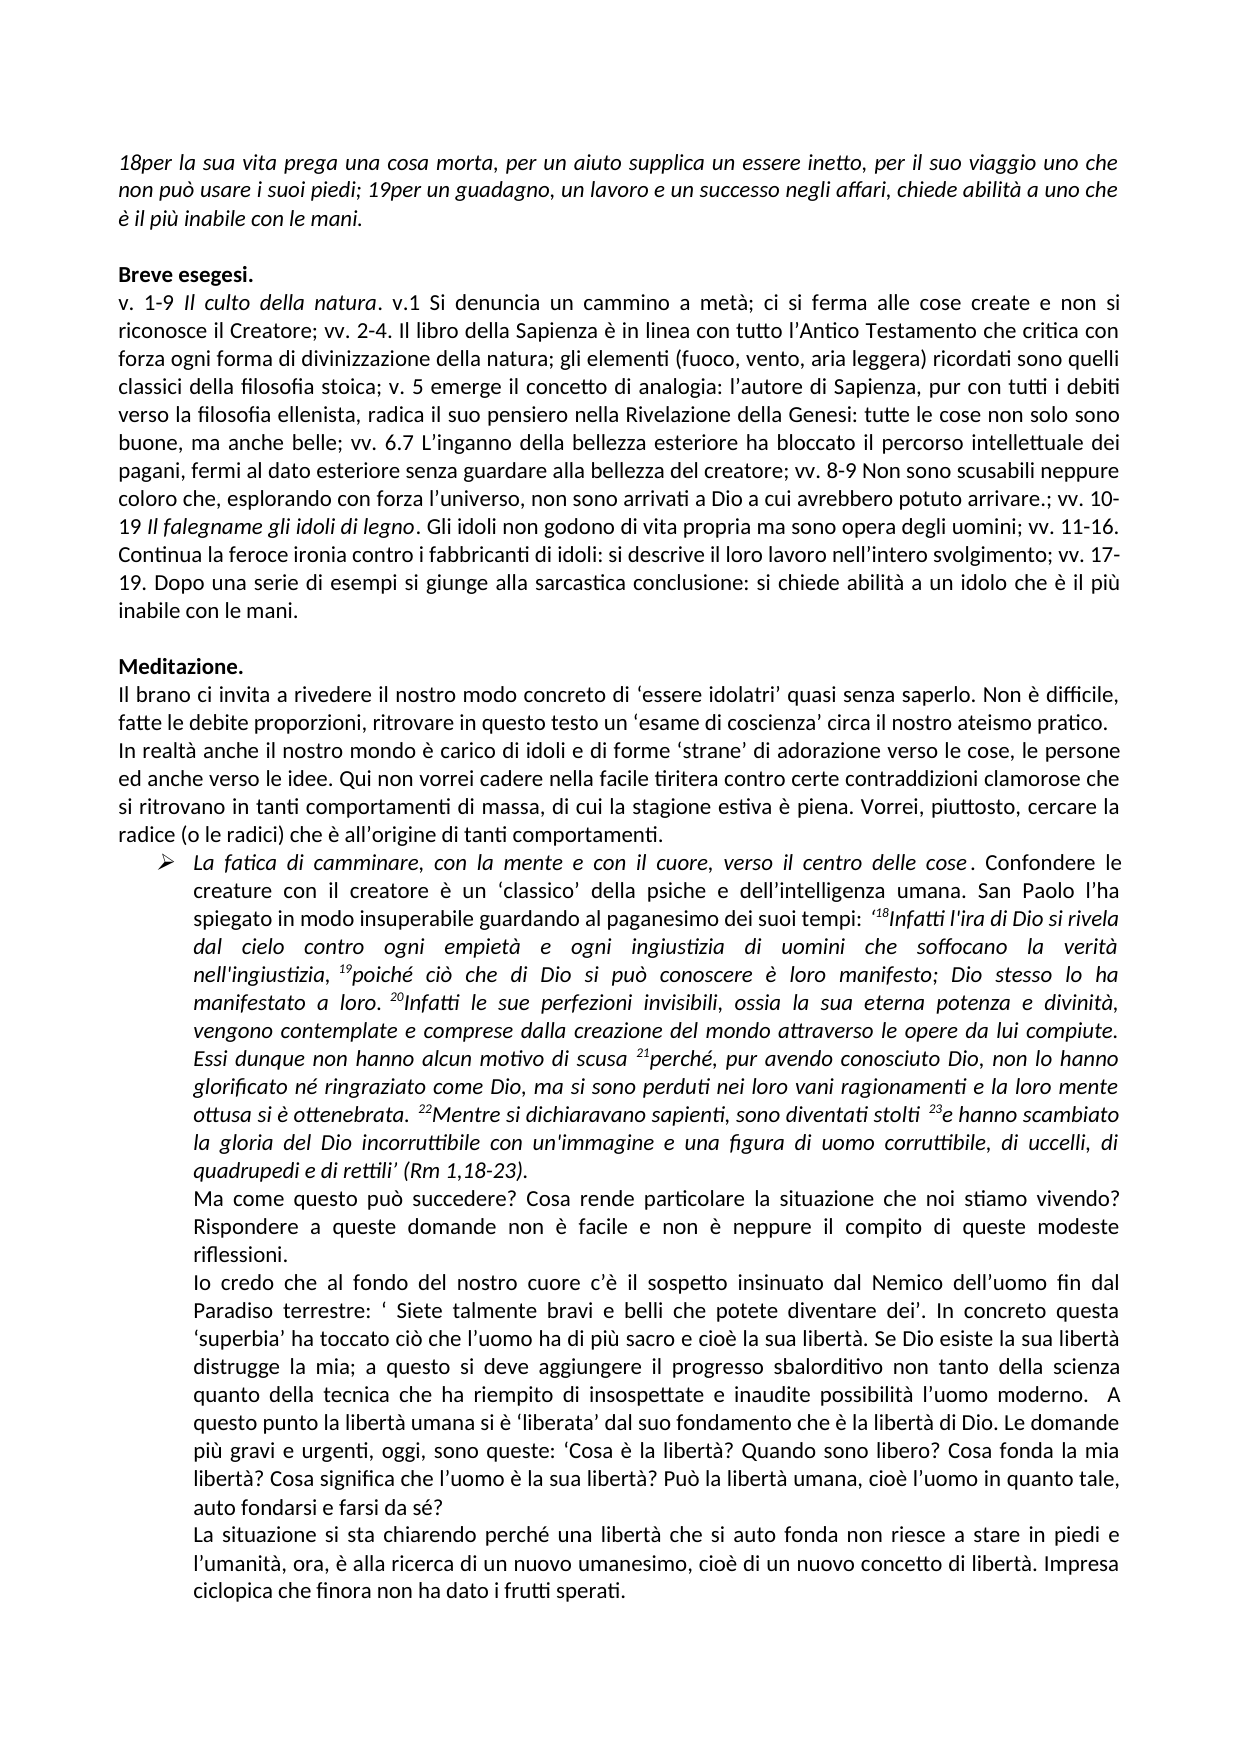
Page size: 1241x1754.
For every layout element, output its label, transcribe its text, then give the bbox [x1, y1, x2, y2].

text 18per la sua vita prega una cosa morta, per un aiuto supplica un essere inetto, per il suo viaggio uno che non può usare i suoi piedi; 19per un guadagno, un lavoro e un successo negli affari, chiede abilità a uno che è il più inabile con le mani. [118, 148, 1122, 232]
list La situazione si sta chiarendo perché una libertà che si auto fonda non riesce a stare in piedi e l’umanità, ora, è alla ricerca di un nuovo umanesimo, cioè di un nuovo concetto di libertà. Impresa ciclopica che finora non ha dato i frutti sperati. [193, 1521, 1122, 1605]
text Breve esegesi. [118, 260, 1122, 288]
text In realtà anche il nostro mondo è carico di idoli e di forme ‘strane’ di adorazione verso le cose, le persone ed anche verso le idee. Qui non vorrei cadere nella facile tiritera contro certe contraddizioni clamorose che si ritrovano in tanti comportamenti di massa, di cui la stagione estiva è piena. Vorrei, piuttosto, cercare la radice (o le radici) che è all’origine di tanti comportamenti. [118, 736, 1122, 848]
text v. 1-9 Il culto della natura. v.1 Si denuncia un cammino a metà; ci si ferma alle cose create e non si riconosce il Creatore; vv. 2-4. Il libro della Sapienza è in linea con tutto l’Antico Testamento che critica con forza ogni forma di divinizzazione della natura; gli elementi (fuoco, vento, aria leggera) ricordati sono quelli classici della filosofia stoica; v. 5 emerge il concetto di analogia: l’autore di Sapienza, pur con tutti i debiti verso la filosofia ellenista, radica il suo pensiero nella Rivelazione della Genesi: tutte le cose non solo sono buone, ma anche belle; vv. 6.7 L’inganno della bellezza esteriore ha bloccato il percorso intellettuale dei pagani, fermi al dato esteriore senza guardare alla bellezza del creatore; vv. 8-9 Non sono scusabili neppure coloro che, esplorando con forza l’universo, non sono arrivati a Dio a cui avrebbero potuto arrivare.; vv. 10-19 Il falegname gli idoli di legno. Gli idoli non godono di vita propria ma sono opera degli uomini; vv. 11-16. Continua la feroce ironia contro i fabbricanti di idoli: si descrive il loro lavoro nell’intero svolgimento; vv. 17-19. Dopo una serie di esempi si giunge alla sarcastica conclusione: si chiede abilità a un idolo che è il più inabile con le mani. [118, 288, 1122, 624]
list Ma come questo può succedere? Cosa rende particolare la situazione che noi stiamo vivendo? Rispondere a queste domande non è facile e non è neppure il compito di queste modeste riflessioni. [193, 1184, 1122, 1268]
list La fatica di camminare, con la mente e con il cuore, verso il centro delle cose. Confondere le creature con il creatore è un ‘classico’ della psiche e dell’intelligenza umana. San Paolo l’ha spiegato in modo insuperabile guardando al paganesimo dei suoi tempi: ‘18Infatti l'ira di Dio si rivela dal cielo contro ogni empietà e ogni ingiustizia di uomini che soffocano la verità nell'ingiustizia, 19poiché ciò che di Dio si può conoscere è loro manifesto; Dio stesso lo ha manifestato a loro. 20Infatti le sue perfezioni invisibili, ossia la sua eterna potenza e divinità, vengono contemplate e comprese dalla creazione del mondo attraverso le opere da lui compiute. Essi dunque non hanno alcun motivo di scusa 21perché, pur avendo conosciuto Dio, non lo hanno glorificato né ringraziato come Dio, ma si sono perduti nei loro vani ragionamenti e la loro mente ottusa si è ottenebrata. 22Mentre si dichiaravano sapienti, sono diventati stolti 23e hanno scambiato la gloria del Dio incorruttibile con un'immagine e una figura di uomo corruttibile, di uccelli, di quadrupedi e di rettili’ (Rm 1,18-23). [156, 848, 1122, 1184]
text Meditazione. [118, 652, 1122, 680]
text Il brano ci invita a rivedere il nostro modo concreto di ‘essere idolatri’ quasi senza saperlo. Non è difficile, fatte le debite proporzioni, ritrovare in questo testo un ‘esame di coscienza’ circa il nostro ateismo pratico. [118, 680, 1122, 736]
list Io credo che al fondo del nostro cuore c’è il sospetto insinuato dal Nemico dell’uomo fin dal Paradiso terrestre: ‘ Siete talmente bravi e belli che potete diventare dei’. In concreto questa ‘superbia’ ha toccato ciò che l’uomo ha di più sacro e cioè la sua libertà. Se Dio esiste la sua libertà distrugge la mia; a questo si deve aggiungere il progresso sbalorditivo non tanto della scienza quanto della tecnica che ha riempito di insospettate e inaudite possibilità l’uomo moderno. A questo punto la libertà umana si è ‘liberata’ dal suo fondamento che è la libertà di Dio. Le domande più gravi e urgenti, oggi, sono queste: ‘Cosa è la libertà? Quando sono libero? Cosa fonda la mia libertà? Cosa significa che l’uomo è la sua libertà? Può la libertà umana, cioè l’uomo in quanto tale, auto fondarsi e farsi da sé? [193, 1268, 1122, 1521]
